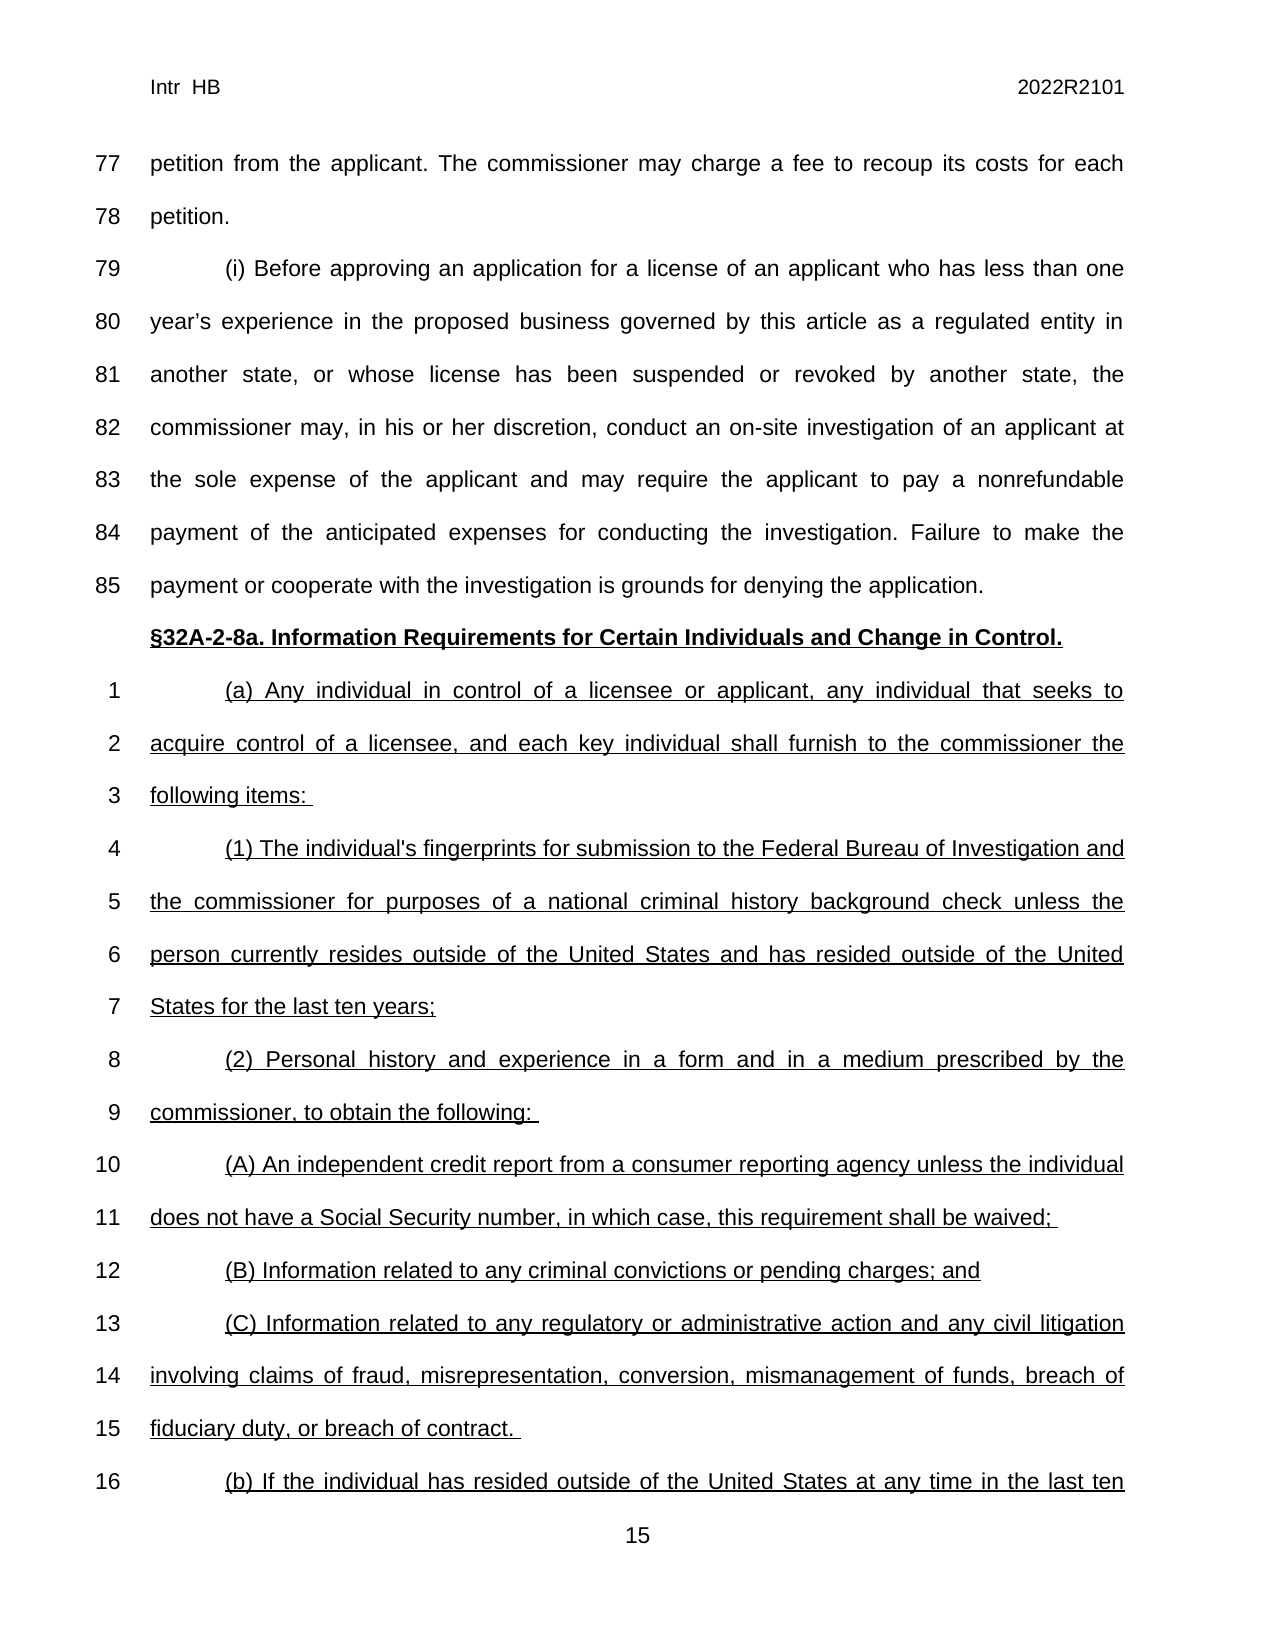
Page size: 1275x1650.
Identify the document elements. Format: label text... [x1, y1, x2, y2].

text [150, 1468, 1125, 1494]
text (1) The individual's fingerprints for submission to the Federal Bureau of Investigation and the commissioner for purposes of a national criminal history background check unless the person currently resides outside of the United States and has resided outside of the United States for the last ten years; [150, 835, 1125, 911]
text (A) An independent credit report from a consumer reporting agency unless the individual does not have a Social Security number, in which case, this requirement shall be waived; [150, 1151, 1125, 1231]
text (i) Before approving an application for a license of an applicant who has less than one year’s experience in the proposed business governed by this article as a regulated entity in another state, or whose license has been suspended or revoked by another state, the commissioner may, in his or her discretion, conduct an on-site investigation of an applicant at the sole expense of the applicant and may require the applicant to pay a nonrefundable payment of the anticipated expenses for conducting the investigation. Failure to make the payment or cooperate with the investigation is grounds for denying the application. [150, 255, 1125, 598]
text (a) Any individual in control of a licensee or applicant, any individual that seeks to acquire control of a licensee, and each key individual shall furnish to the commissioner the following items: [150, 677, 1125, 753]
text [150, 150, 1125, 229]
text (a) Any individual in control of a licensee or applicant, any individual that seeks to acquire control of a licensee, and each key individual shall furnish to the commissioner the following items: [150, 754, 1125, 809]
text (B) Information related to any criminal convictions or pending charges; and [150, 1257, 1125, 1283]
text (C) Information related to any regulatory or administrative action and any civil litigation involving claims of fraud, misrepresentation, conversion, mismanagement of funds, breach of fiduciary duty, or breach of contract. [150, 1386, 1125, 1441]
subtitle §32A-2-8a. Information Requirements for Certain Individuals and Change in Control. [150, 624, 1125, 651]
text (1) The individual's fingerprints for submission to the Federal Bureau of Investigation and the commissioner for purposes of a national criminal history background check unless the person currently resides outside of the United States and has resided outside of the United States for the last ten years; [150, 912, 1125, 1020]
text (2) Personal history and experience in a form and in a medium prescribed by the commissioner, to obtain the following: [150, 1046, 1125, 1125]
text (C) Information related to any regulatory or administrative action and any civil litigation involving claims of fraud, misrepresentation, conversion, mismanagement of funds, breach of fiduciary duty, or breach of contract. [150, 1309, 1125, 1385]
